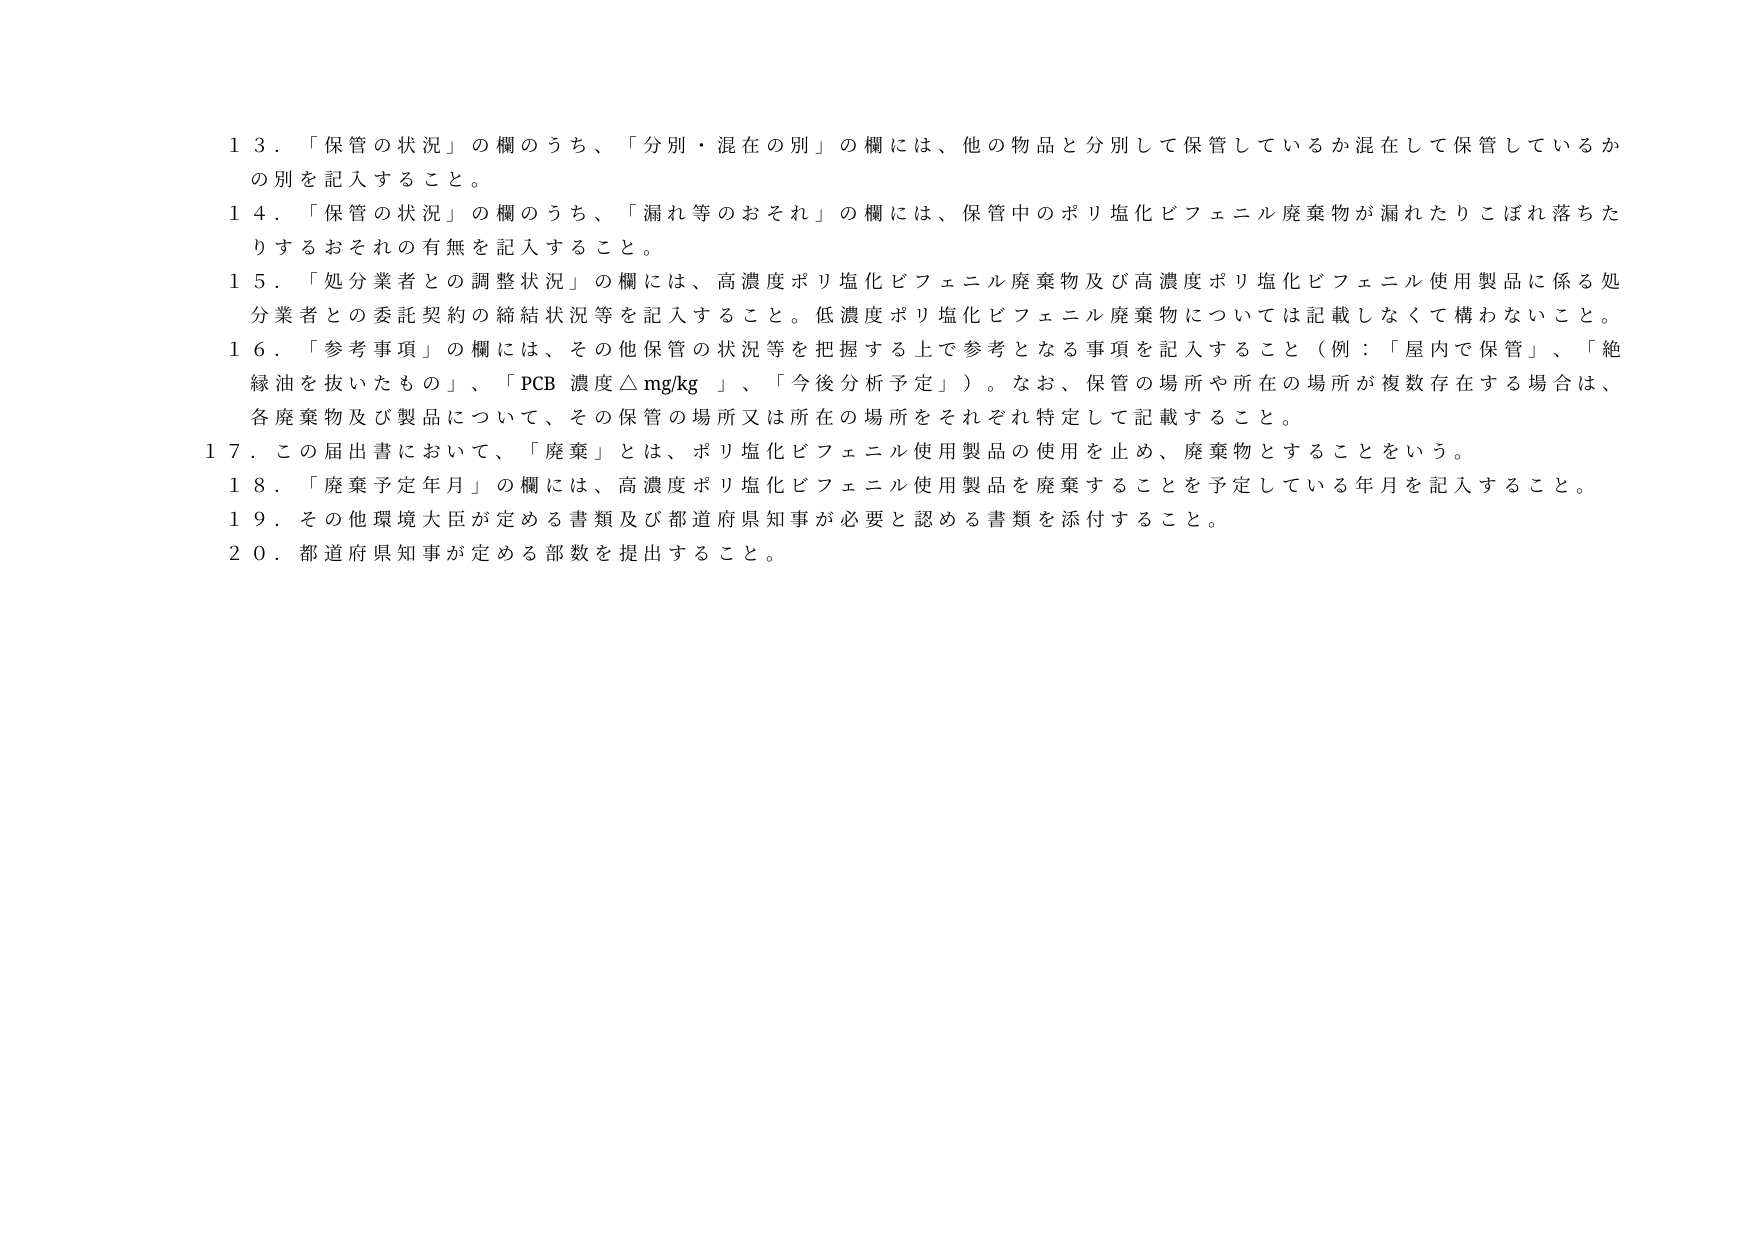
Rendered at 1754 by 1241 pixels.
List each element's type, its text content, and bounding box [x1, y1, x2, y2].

text １８．「廃棄予定年月」の欄には、高濃度ポリ塩化ビフェニル使用製品を廃棄することを予定している年月を記入すること。 [202, 467, 1627, 501]
text １９．その他環境大臣が定める書類及び都道府県知事が必要と認める書類を添付すること。 [202, 501, 1627, 535]
text １５．「処分業者との調整状況」の欄には、高濃度ポリ塩化ビフェニル廃棄物及び高濃度ポリ塩化ビフェニル使用製品に係る処分業者との委託契約の締結状況等を記入すること。低濃度ポリ塩化ビフェニル廃棄物については記載しなくて構わないこと。 [202, 263, 1627, 331]
text １７．この届出書において、「廃棄」とは、ポリ塩化ビフェニル使用製品の使用を止め、廃棄物とすることをいう。 [127, 433, 1627, 467]
text ２０．都道府県知事が定める部数を提出すること。 [202, 535, 1627, 569]
text １６．「参考事項」の欄には、その他保管の状況等を把握する上で参考となる事項を記入すること（例：「屋内で保管」、「絶縁油を抜いたもの」、「PCB濃度△mg/kg」、「今後分析予定」）。なお、保管の場所や所在の場所が複数存在する場合は、各廃棄物及び製品について、その保管の場所又は所在の場所をそれぞれ特定して記載すること。 [202, 331, 1627, 433]
text １３．「保管の状況」の欄のうち、「分別・混在の別」の欄には、他の物品と分別して保管しているか混在して保管しているかの別を記入すること。 [202, 128, 1627, 196]
text １４．「保管の状況」の欄のうち、「漏れ等のおそれ」の欄には、保管中のポリ塩化ビフェニル廃棄物が漏れたりこぼれ落ちたりするおそれの有無を記入すること。 [202, 196, 1627, 263]
